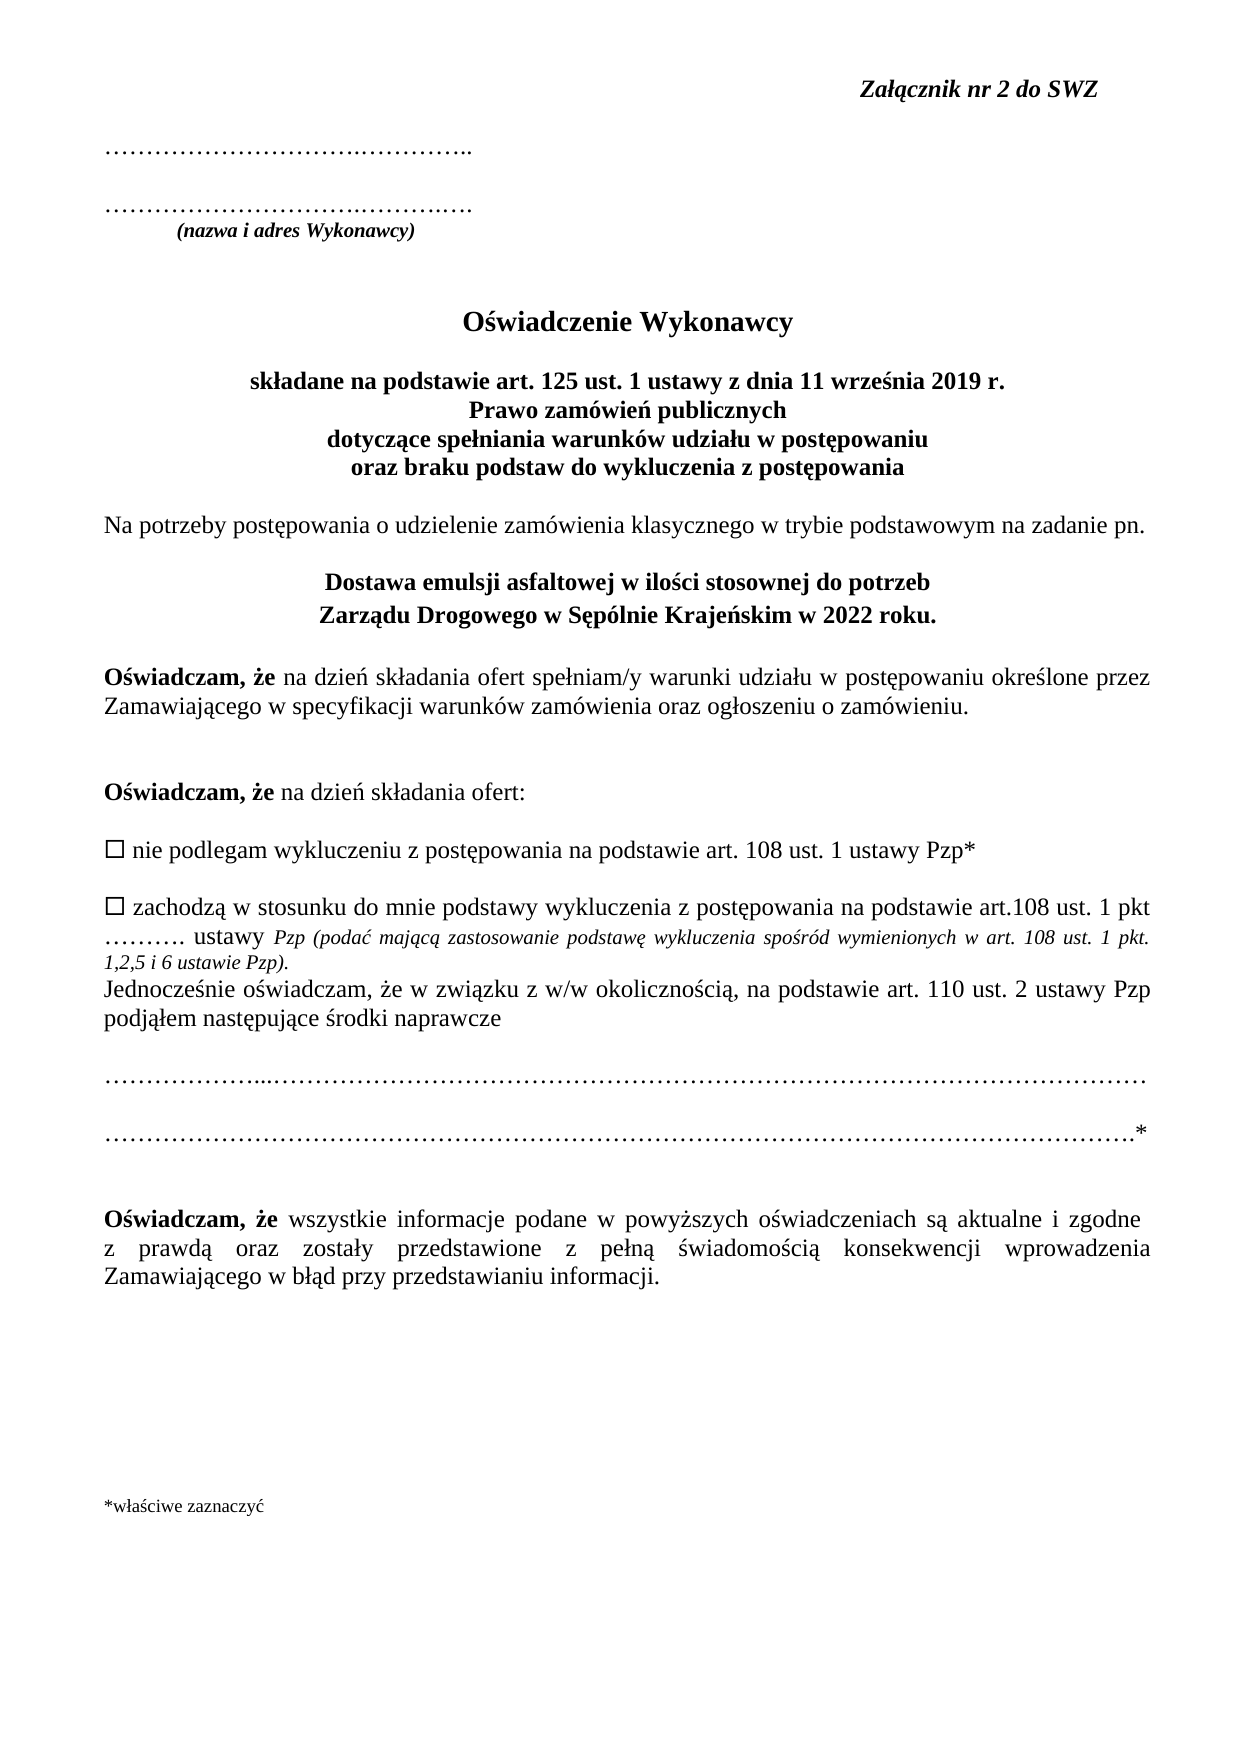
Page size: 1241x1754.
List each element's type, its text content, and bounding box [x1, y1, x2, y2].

text Załącznik nr 2 do SWZ [841, 74, 1152, 103]
text składane na podstawie art. 125 ust. 1 ustawy z dnia 11 września 2019 r. [103, 366, 1152, 395]
text (nazwa i adres Wykonawcy) [103, 218, 1152, 242]
text Jednocześnie oświadczam, że w związku z w/w okolicznością, na podstawie art. 110 ust. 2 ustawy Pzp podjąłem następujące środki naprawcze [103, 974, 1152, 1031]
text Na potrzeby postępowania o udzielenie zamówienia klasycznego w trybie podstawowym na zadanie pn. [103, 510, 1152, 539]
text nie podlegam wykluczeniu z postępowania na podstawie art. 108 ust. 1 ustawy Pzp* [103, 835, 1152, 863]
text Prawo zamówień publicznych [103, 395, 1152, 424]
text Zarządu Drogowego w Sępólnie Krajeńskim w 2022 roku. [103, 601, 1152, 629]
text zachodzą w stosunku do mnie podstawy wykluczenia z postępowania na podstawie art.108 ust. 1 pkt ………. ustawy Pzp (podać mającą zastosowanie podstawę wykluczenia spośród wymienionych w art. 108 ust. 1 pkt. 1,2,5 i 6 ustawie Pzp). [103, 892, 1152, 974]
text Oświadczam, że na dzień składania ofert spełniam/y warunki udziału w postępowaniu określone przez Zamawiającego w specyfikacji warunków zamówienia oraz ogłoszeniu o zamówieniu. [103, 662, 1152, 720]
text ………………………….……….…. [103, 189, 1152, 218]
text ………………...…………………………………………………………………………………………… [103, 1060, 1152, 1089]
text *właściwe zaznaczyć [103, 1495, 1152, 1516]
text oraz braku podstaw do wykluczenia z postępowania [103, 452, 1152, 481]
text dotyczące spełniania warunków udziału w postępowaniu [103, 424, 1152, 452]
text Oświadczam, że na dzień składania ofert: [103, 777, 1152, 806]
text Dostawa emulsji asfaltowej w ilości stosownej do potrzeb [103, 567, 1152, 596]
text …………………………………………………………………………………………………………….* [103, 1118, 1152, 1146]
text ………………………….………….. [103, 131, 1152, 160]
text Oświadczenie Wykonawcy [103, 304, 1152, 337]
text Oświadczam, że wszystkie informacje podane w powyższych oświadczeniach są aktualne i zgodne z prawdą oraz zostały przedstawione z pełną świadomością konsekwencji wprowadzenia Zamawiającego w błąd przy przedstawianiu informacji. [103, 1204, 1152, 1290]
